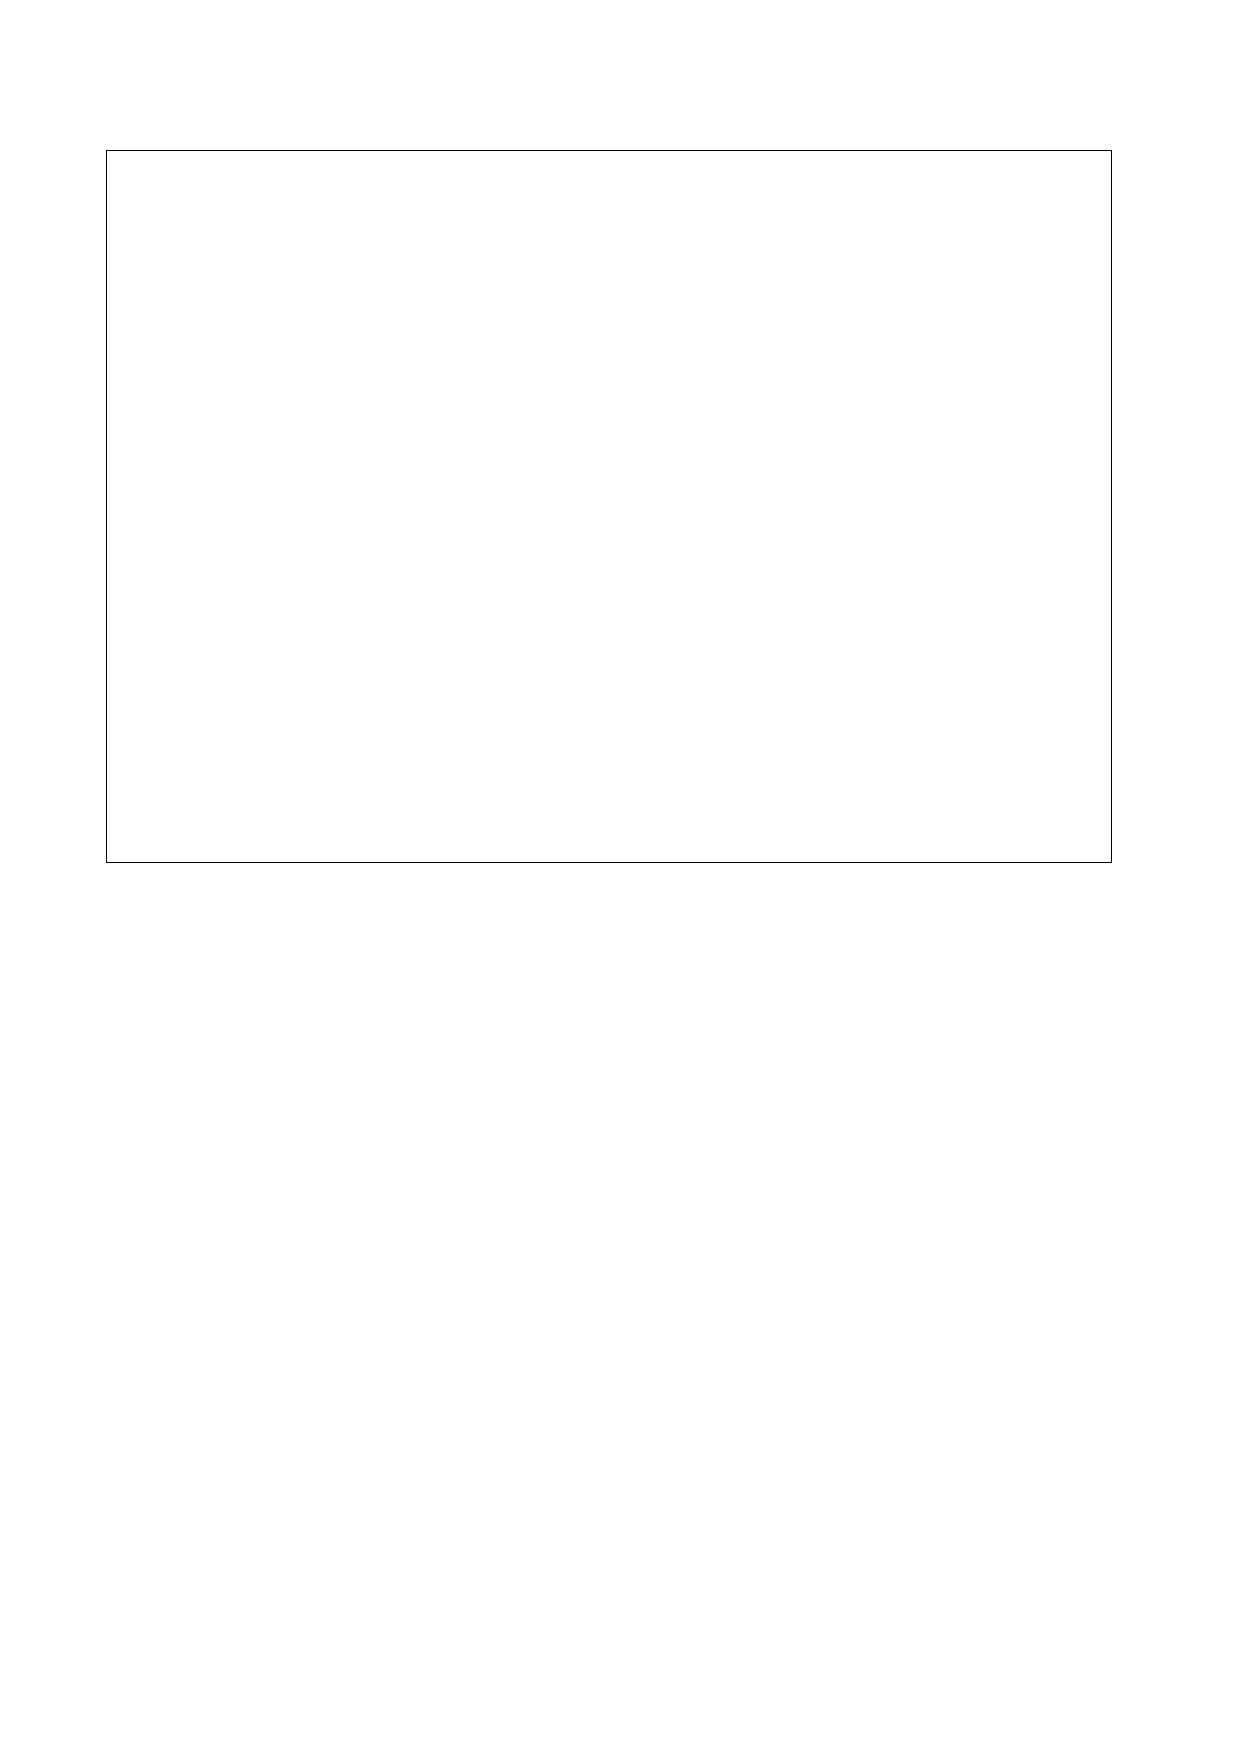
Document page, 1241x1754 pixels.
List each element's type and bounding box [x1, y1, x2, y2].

table_header [107, 151, 1111, 862]
